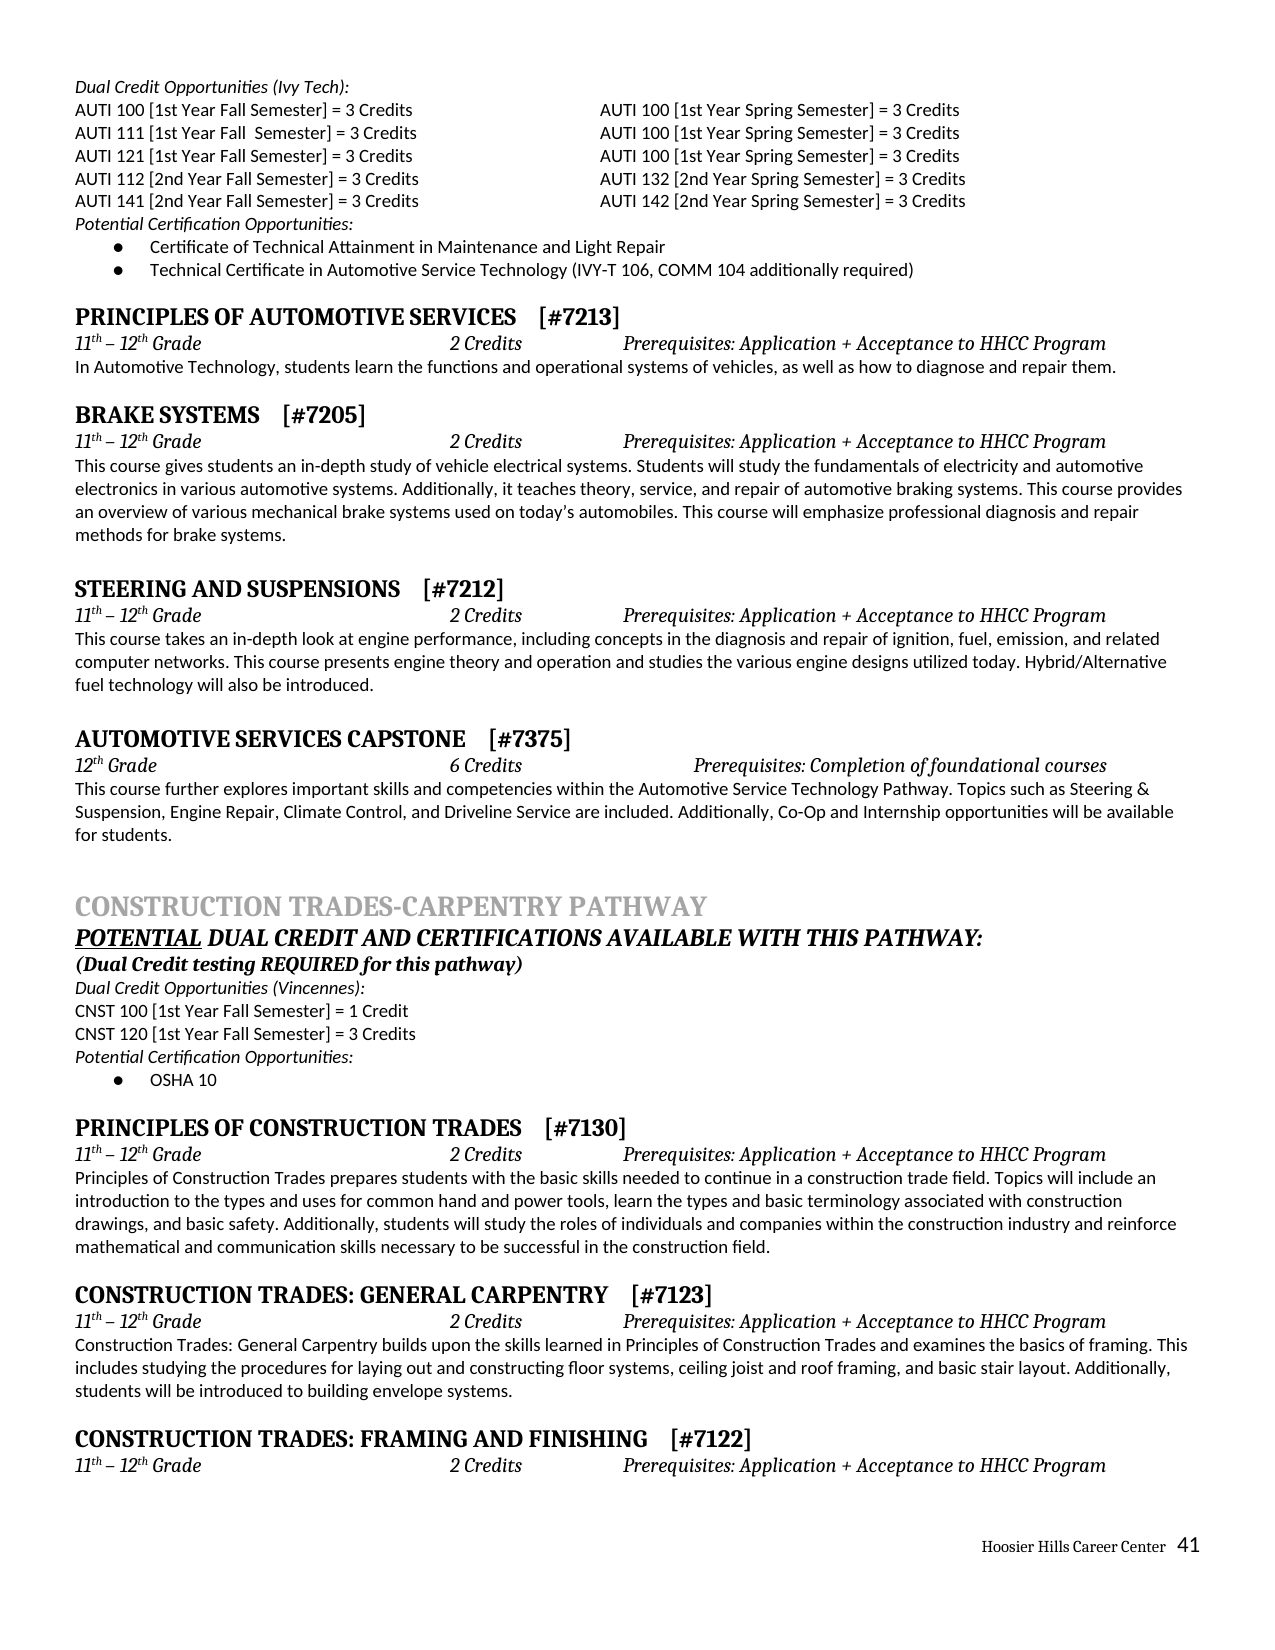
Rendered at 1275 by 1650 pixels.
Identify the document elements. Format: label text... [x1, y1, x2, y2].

text CONSTRUCTION TRADES: GENERAL CARPENTRY [#7123] [75, 1281, 1200, 1310]
text BRAKE SYSTEMS [#7205] [75, 401, 1200, 430]
subtitle CONSTRUCTION TRADES-CARPENTRY PATHWAY [75, 890, 1200, 923]
text CNST 120 [1st Year Fall Semester] = 3 Credits [75, 1022, 1200, 1045]
text (Dual Credit testing REQUIRED for this pathway) [75, 952, 1200, 976]
text 11th – 12th Grade 2 Credits Prerequisites: Application + Acceptance to HHCC Program In Automotive Technology, students learn the functions and operational systems of vehicles, as well as how to diagnose and repair them. [75, 332, 1200, 378]
text 11th – 12th Grade 2 Credits Prerequisites: Application + Acceptance to HHCC Program [75, 1454, 1200, 1478]
text AUTOMOTIVE SERVICES CAPSTONE [#7375] [75, 725, 1200, 753]
text 12th Grade 6 Credits Prerequisites: Completion of foundational courses [75, 753, 1200, 777]
text Principles of Construction Trades prepares students with the basic skills needed to continue in a construction trade field. Topics will include an introduction to the types and uses for common hand and power tools, learn the types and basic terminology associated with construction drawings, and basic safety. Additionally, students will study the roles of individuals and companies within the construction industry and reinforce mathematical and communication skills necessary to be successful in the construction field. [75, 1166, 1200, 1258]
text 11th – 12th Grade 2 Credits Prerequisites: Application + Acceptance to HHCC Program [75, 430, 1200, 454]
text This course takes an in-depth look at engine performance, including concepts in the diagnosis and repair of ignition, fuel, emission, and related computer networks. This course presents engine theory and operation and studies the various engine designs utilized today. Hybrid/Alternative fuel technology will also be introduced. [75, 627, 1200, 696]
text Potential Certification Opportunities: [75, 212, 1200, 235]
text CNST 100 [1st Year Fall Semester] = 1 Credit [75, 999, 1200, 1022]
text 11th – 12th Grade 2 Credits Prerequisites: Application + Acceptance to HHCC Program [75, 603, 1200, 627]
text Potential Certification Opportunities: [75, 1045, 1200, 1068]
text AUTI 121 [1st Year Fall Semester] = 3 Credits AUTI 100 [1st Year Spring Semester] = 3 Credits [75, 144, 1200, 167]
text AUTI 100 [1st Year Fall Semester] = 3 Credits AUTI 100 [1st Year Spring Semester] = 3 Credits [75, 98, 1200, 121]
text AUTI 111 [1st Year Fall Semester] = 3 Credits AUTI 100 [1st Year Spring Semester] = 3 Credits [75, 121, 1200, 144]
text POTENTIAL DUAL CREDIT AND CERTIFICATIONS AVAILABLE WITH THIS PATHWAY: [75, 923, 1200, 952]
text Construction Trades: General Carpentry builds upon the skills learned in Principles of Construction Trades and examines the basics of framing. This includes studying the procedures for laying out and constructing floor systems, ceiling joist and roof framing, and basic stair layout. Additionally, students will be introduced to building envelope systems. [75, 1334, 1200, 1402]
text AUTI 112 [2nd Year Fall Semester] = 3 Credits AUTI 132 [2nd Year Spring Semester] = 3 Credits [75, 167, 1200, 189]
text Dual Credit Opportunities (Vincennes): [75, 976, 1200, 999]
text 11th – 12th Grade 2 Credits Prerequisites: Application + Acceptance to HHCC Program [75, 1310, 1200, 1334]
text AUTI 141 [2nd Year Fall Semester] = 3 Credits AUTI 142 [2nd Year Spring Semester] = 3 Credits [75, 189, 1200, 212]
text Dual Credit Opportunities (Ivy Tech): [75, 75, 1200, 98]
text PRINCIPLES OF AUTOMOTIVE SERVICES [#7213] [75, 303, 1200, 332]
list Certificate of Technical Attainment in Maintenance and Light Repair [112, 235, 1200, 258]
text PRINCIPLES OF CONSTRUCTION TRADES [#7130] [75, 1114, 1200, 1142]
text 11th – 12th Grade 2 Credits Prerequisites: Application + Acceptance to HHCC Program [75, 1142, 1200, 1166]
text CONSTRUCTION TRADES: FRAMING AND FINISHING [#7122] [75, 1425, 1200, 1454]
text STEERING AND SUSPENSIONS [#7212] [75, 574, 1200, 603]
text This course gives students an in-depth study of vehicle electrical systems. Students will study the fundamentals of electricity and automotive electronics in various automotive systems. Additionally, it teaches theory, service, and repair of automotive braking systems. This course provides an overview of various mechanical brake systems used on today’s automobiles. This course will emphasize professional diagnosis and repair methods for brake systems. [75, 454, 1200, 546]
list Technical Certificate in Automotive Service Technology (IVY-T 106, COMM 104 additionally required) [112, 258, 1200, 281]
list OSHA 10 [112, 1068, 1200, 1091]
text This course further explores important skills and competencies within the Automotive Service Technology Pathway. Topics such as Steering & Suspension, Engine Repair, Climate Control, and Driveline Service are included. Additionally, Co-Op and Internship opportunities will be available for students. [75, 777, 1200, 846]
